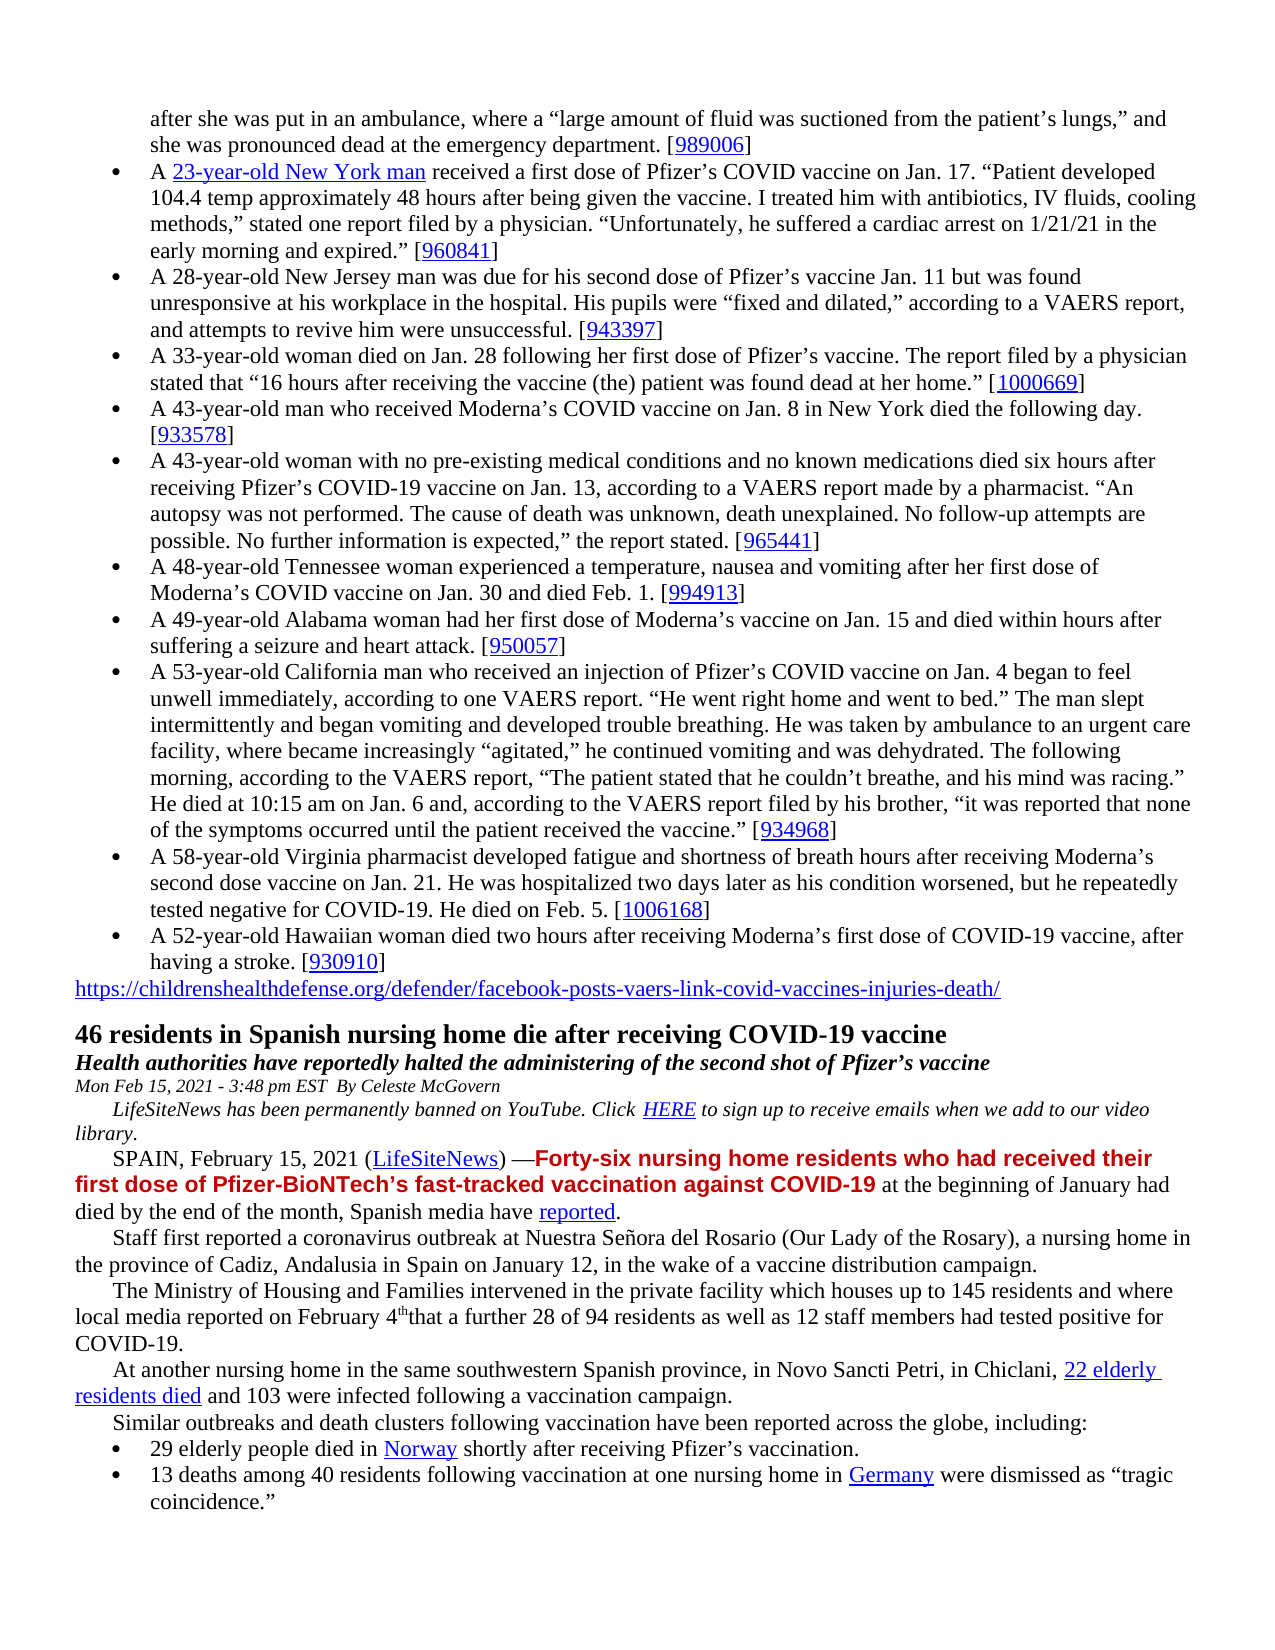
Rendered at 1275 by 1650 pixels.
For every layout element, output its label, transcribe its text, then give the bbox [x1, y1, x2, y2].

list 13 deaths among 40 residents following vaccination at one nursing home in Germany were dismissed as “tragic coincidence.” [112, 1461, 1200, 1514]
list A 52-year-old Hawaiian woman died two hours after receiving Moderna’s first dose of COVID-19 vaccine, after having a stroke. [930910] [112, 922, 1200, 975]
text The Ministry of Housing and Families intervened in the private facility which houses up to 145 residents and where local media reported on February 4ththat a further 28 of 94 residents as well as 12 staff members had tested positive for COVID-19. [75, 1277, 1200, 1356]
text 46 residents in Spanish nursing home die after receiving COVID-19 vaccine [75, 1018, 1200, 1049]
list A 43-year-old man who received Moderna’s COVID vaccine on Jan. 8 in New York died the following day. [933578] [112, 395, 1200, 448]
text Mon Feb 15, 2021 - 3:48 pm EST By Celeste McGovern [75, 1075, 1200, 1097]
list A 48-year-old Tennessee woman experienced a temperature, nausea and vomiting after her first dose of Moderna’s COVID vaccine on Jan. 30 and died Feb. 1. [994913] [112, 553, 1200, 606]
text LifeSiteNews has been permanently banned on YouTube. Click HERE to sign up to receive emails when we add to our video library. [75, 1097, 1200, 1145]
text SPAIN, February 15, 2021 (LifeSiteNews) —Forty-six nursing home residents who had received their first dose of Pfizer-BioNTech’s fast-tracked vaccination against COVID-19 at the beginning of January had died by the end of the month, Spanish media have reported. [75, 1145, 1200, 1224]
list A 58-year-old Virginia pharmacist developed fatigue and shortness of breath hours after receiving Moderna’s second dose vaccine on Jan. 21. He was hospitalized two days later as his condition worsened, but he repeatedly tested negative for COVID-19. He died on Feb. 5. [1006168] [112, 843, 1200, 922]
list A 43-year-old woman with no pre-existing medical conditions and no known medications died six hours after receiving Pfizer’s COVID-19 vaccine on Jan. 13, according to a VAERS report made by a pharmacist. “An autopsy was not performed. The cause of death was unknown, death unexplained. No follow-up attempts are possible. No further information is expected,” the report stated. [965441] [112, 448, 1200, 553]
text Health authorities have reportedly halted the administering of the second shot of Pfizer’s vaccine [75, 1049, 1200, 1075]
list A 28-year-old New Jersey man was due for his second dose of Pfizer’s vaccine Jan. 11 but was found unresponsive at his workplace in the hospital. His pupils were “fixed and dilated,” according to a VAERS report, and attempts to revive him were unsuccessful. [943397] [112, 263, 1200, 342]
text https://childrenshealthdefense.org/defender/facebook-posts-vaers-link-covid-vaccines-injuries-death/ [75, 975, 1200, 1001]
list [112, 105, 1200, 158]
list A 49-year-old Alabama woman had her first dose of Moderna’s vaccine on Jan. 15 and died within hours after suffering a seizure and heart attack. [950057] [112, 606, 1200, 658]
text At another nursing home in the same southwestern Spanish province, in Novo Sancti Petri, in Chiclani, 22 elderly residents died and 103 were infected following a vaccination campaign. [75, 1356, 1200, 1409]
text Staff first reported a coronavirus outbreak at Nuestra Señora del Rosario (Our Lady of the Rosary), a nursing home in the province of Cadiz, Andalusia in Spain on January 12, in the wake of a vaccine distribution campaign. [75, 1224, 1200, 1277]
list A 23-year-old New York man received a first dose of Pfizer’s COVID vaccine on Jan. 17. “Patient developed 104.4 temp approximately 48 hours after being given the vaccine. I treated him with antibiotics, IV fluids, cooling methods,” stated one report filed by a physician. “Unfortunately, he suffered a cardiac arrest on 1/21/21 in the early morning and expired.” [960841] [112, 158, 1200, 263]
list 29 elderly people died in Norway shortly after receiving Pfizer’s vaccination. [112, 1435, 1200, 1461]
list A 33-year-old woman died on Jan. 28 following her first dose of Pfizer’s vaccine. The report filed by a physician stated that “16 hours after receiving the vaccine (the) patient was found dead at her home.” [1000669] [112, 342, 1200, 395]
text Similar outbreaks and death clusters following vaccination have been reported across the globe, including: [75, 1409, 1200, 1435]
list A 53-year-old California man who received an injection of Pfizer’s COVID vaccine on Jan. 4 began to feel unwell immediately, according to one VAERS report. “He went right home and went to bed.” The man slept intermittently and began vomiting and developed trouble breathing. He was taken by ambulance to an urgent care facility, where became increasingly “agitated,” he continued vomiting and was dehydrated. The following morning, according to the VAERS report, “The patient stated that he couldn’t breathe, and his mind was racing.” He died at 10:15 am on Jan. 6 and, according to the VAERS report filed by his brother, “it was reported that none of the symptoms occurred until the patient received the vaccine.” [934968] [112, 658, 1200, 843]
